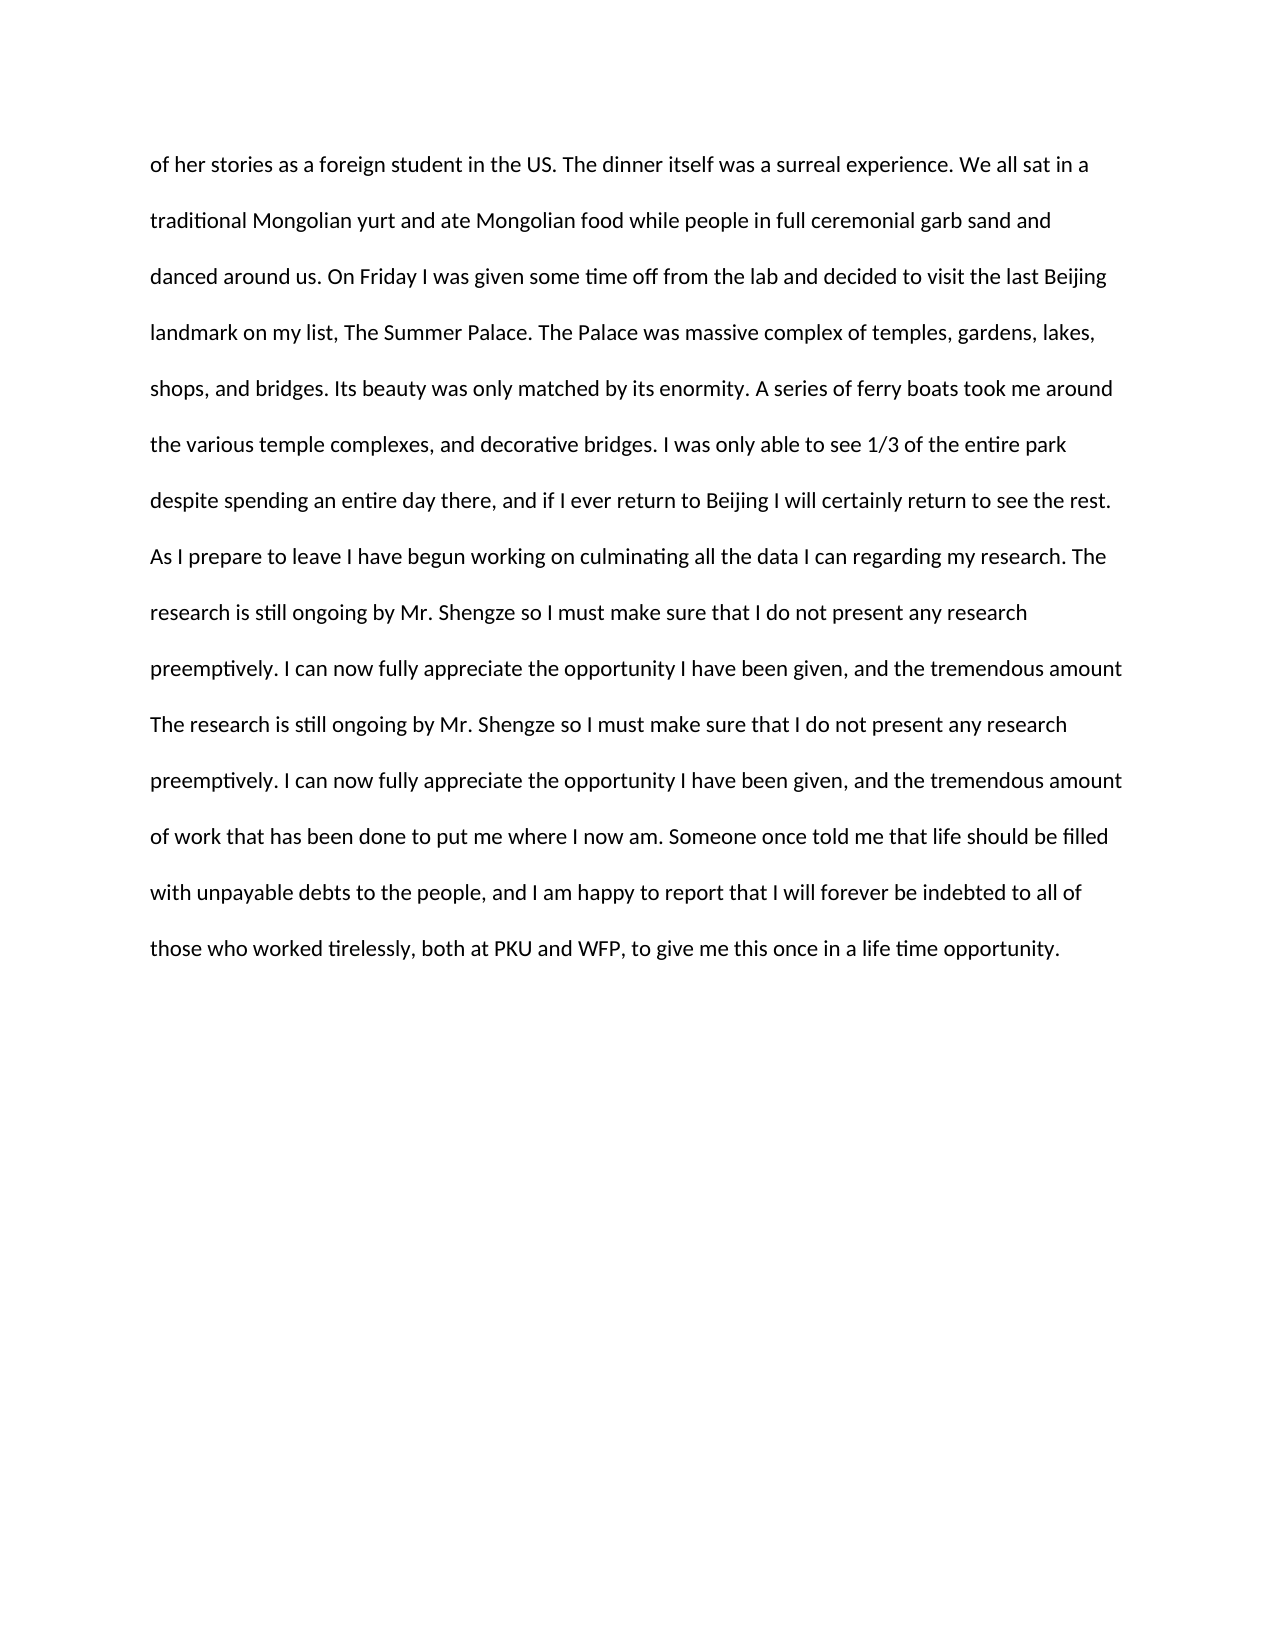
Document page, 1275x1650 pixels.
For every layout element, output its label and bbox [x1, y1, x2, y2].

text [150, 150, 1125, 963]
